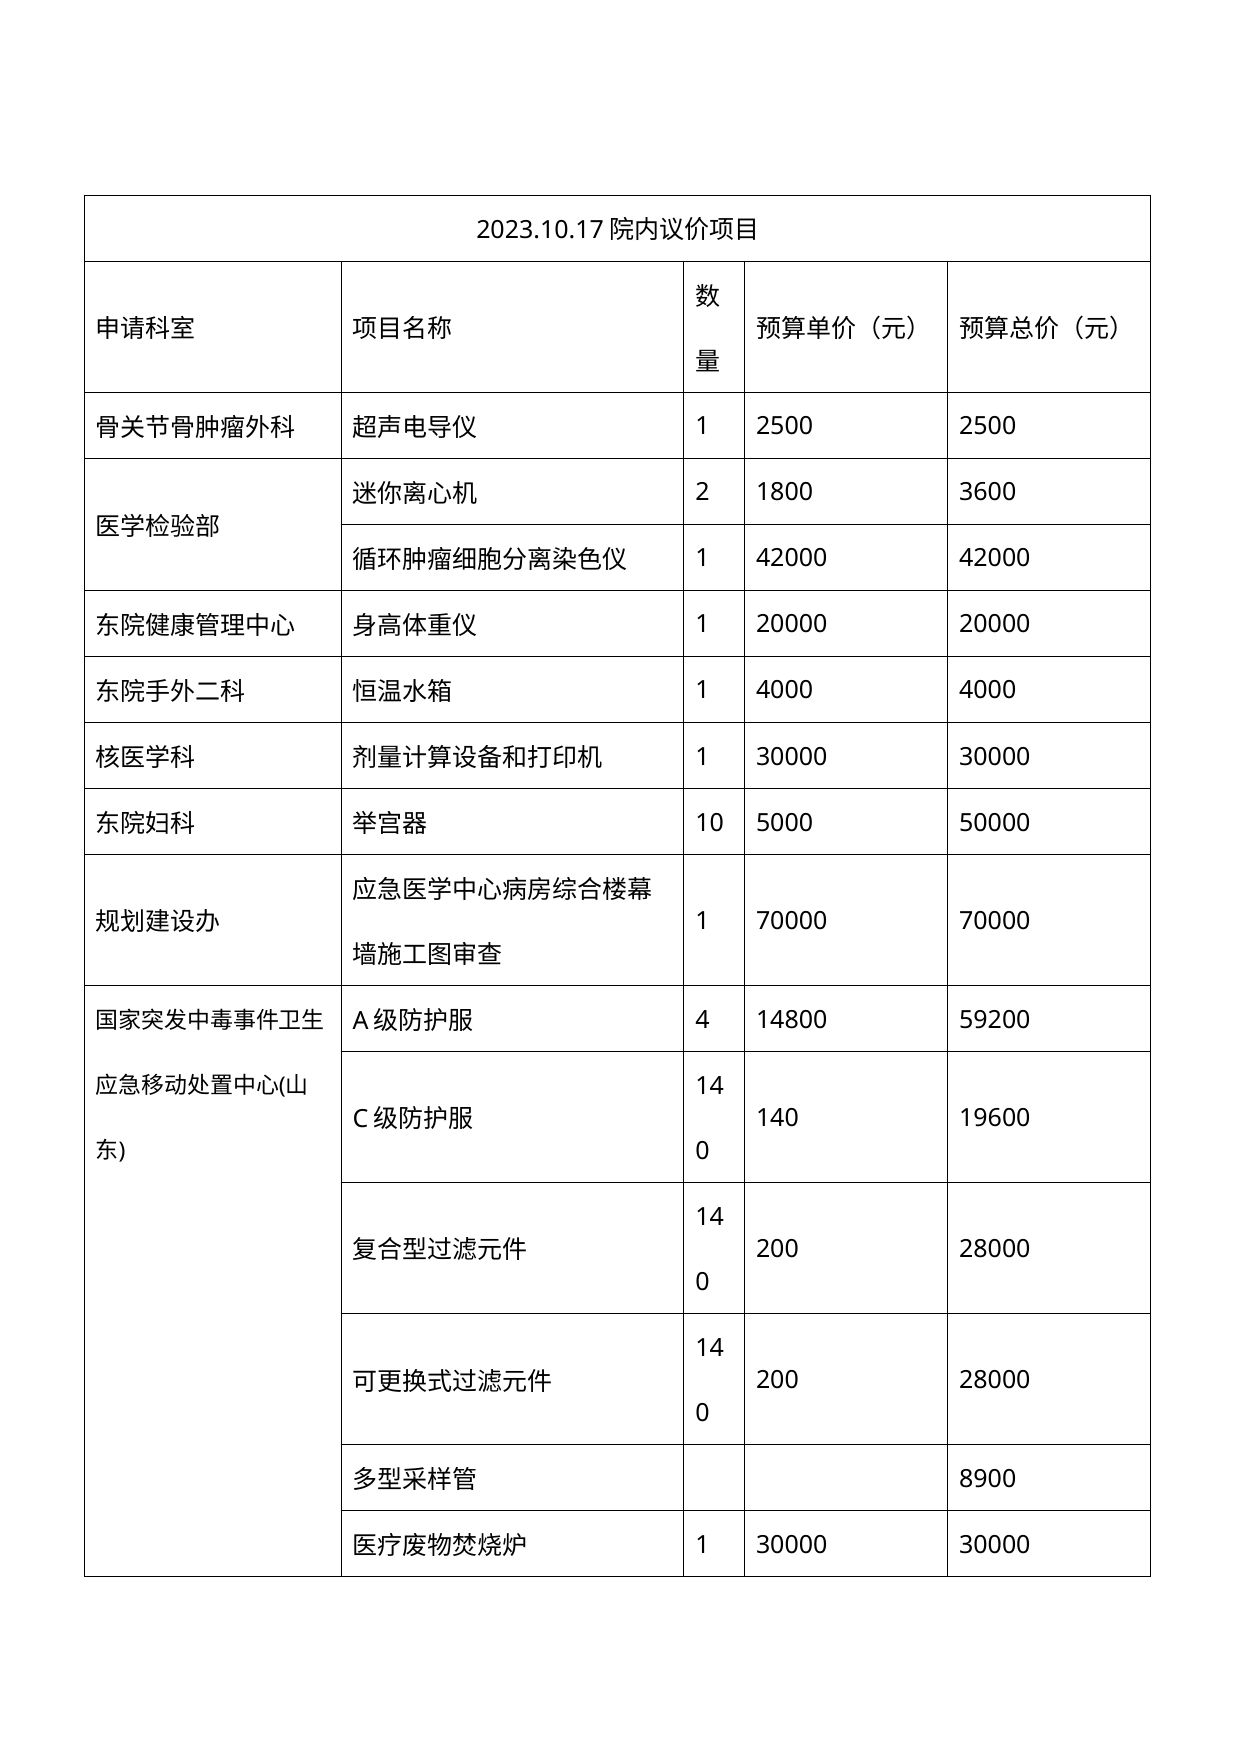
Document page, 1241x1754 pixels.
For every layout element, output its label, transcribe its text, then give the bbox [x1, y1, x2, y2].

table_cell 140 [684, 1314, 744, 1444]
table_cell 2500 [745, 393, 947, 458]
table_cell 可更换式过滤元件 [342, 1314, 683, 1444]
table_cell 14800 [745, 986, 947, 1051]
table_cell 10 [684, 789, 744, 854]
table_cell 循环肿瘤细胞分离染色仪 [342, 525, 683, 590]
table_cell 19600 [948, 1052, 1150, 1182]
table_cell 东院妇科 [85, 789, 341, 854]
table_header 2023.10.17院内议价项目 [85, 196, 1150, 261]
table_cell 2500 [948, 393, 1150, 458]
table_cell 2 [684, 459, 744, 524]
table_cell 多型采样管 [342, 1445, 683, 1510]
table_cell 30000 [745, 1511, 947, 1576]
table_cell 42000 [948, 525, 1150, 590]
table_cell 200 [745, 1183, 947, 1313]
table_cell 8900 [948, 1445, 1150, 1510]
table_cell A级防护服 [342, 986, 683, 1051]
table_cell 数量 [684, 262, 744, 392]
table_cell 70000 [948, 855, 1150, 985]
table_cell [684, 1445, 744, 1510]
table_cell 5000 [745, 789, 947, 854]
table_cell 国家突发中毒事件卫生应急移动处置中心(山东) [85, 986, 341, 1576]
table_cell 50000 [948, 789, 1150, 854]
table_cell 医疗废物焚烧炉 [342, 1511, 683, 1576]
table_cell 200 [745, 1314, 947, 1444]
table_cell 30000 [948, 1511, 1150, 1576]
table_cell 140 [684, 1052, 744, 1182]
table_cell 东院手外二科 [85, 657, 341, 722]
table_cell 140 [684, 1183, 744, 1313]
table_cell 剂量计算设备和打印机 [342, 723, 683, 788]
table_cell 核医学科 [85, 723, 341, 788]
table_cell 恒温水箱 [342, 657, 683, 722]
table_cell 预算总价（元） [948, 262, 1150, 392]
table_cell C级防护服 [342, 1052, 683, 1182]
table_cell 4000 [948, 657, 1150, 722]
table_cell 东院健康管理中心 [85, 591, 341, 656]
table_cell 20000 [745, 591, 947, 656]
table_cell 1 [684, 525, 744, 590]
table_cell 28000 [948, 1314, 1150, 1444]
table_cell 1 [684, 855, 744, 985]
table_cell 规划建设办 [85, 855, 341, 985]
table_cell 70000 [745, 855, 947, 985]
table_cell 1800 [745, 459, 947, 524]
table_cell 预算单价（元） [745, 262, 947, 392]
table_cell 举宫器 [342, 789, 683, 854]
table_cell 59200 [948, 986, 1150, 1051]
table_cell 复合型过滤元件 [342, 1183, 683, 1313]
table_cell 1 [684, 591, 744, 656]
table_cell 30000 [745, 723, 947, 788]
table_cell 1 [684, 657, 744, 722]
table_cell 1 [684, 393, 744, 458]
table_cell 3600 [948, 459, 1150, 524]
table_cell 140 [745, 1052, 947, 1182]
table_cell 身高体重仪 [342, 591, 683, 656]
table_cell 4000 [745, 657, 947, 722]
table_cell 骨关节骨肿瘤外科 [85, 393, 341, 458]
table_cell 项目名称 [342, 262, 683, 392]
table_cell 1 [684, 723, 744, 788]
table_cell [745, 1445, 947, 1510]
table_cell 30000 [948, 723, 1150, 788]
table_cell 1 [684, 1511, 744, 1576]
table_cell 42000 [745, 525, 947, 590]
table_cell 20000 [948, 591, 1150, 656]
table_cell 超声电导仪 [342, 393, 683, 458]
table_cell 医学检验部 [85, 459, 341, 590]
table_cell 应急医学中心病房综合楼幕墙施工图审查 [342, 855, 683, 985]
table_cell 迷你离心机 [342, 459, 683, 524]
table_cell 申请科室 [85, 262, 341, 392]
table_cell 28000 [948, 1183, 1150, 1313]
table_cell 4 [684, 986, 744, 1051]
